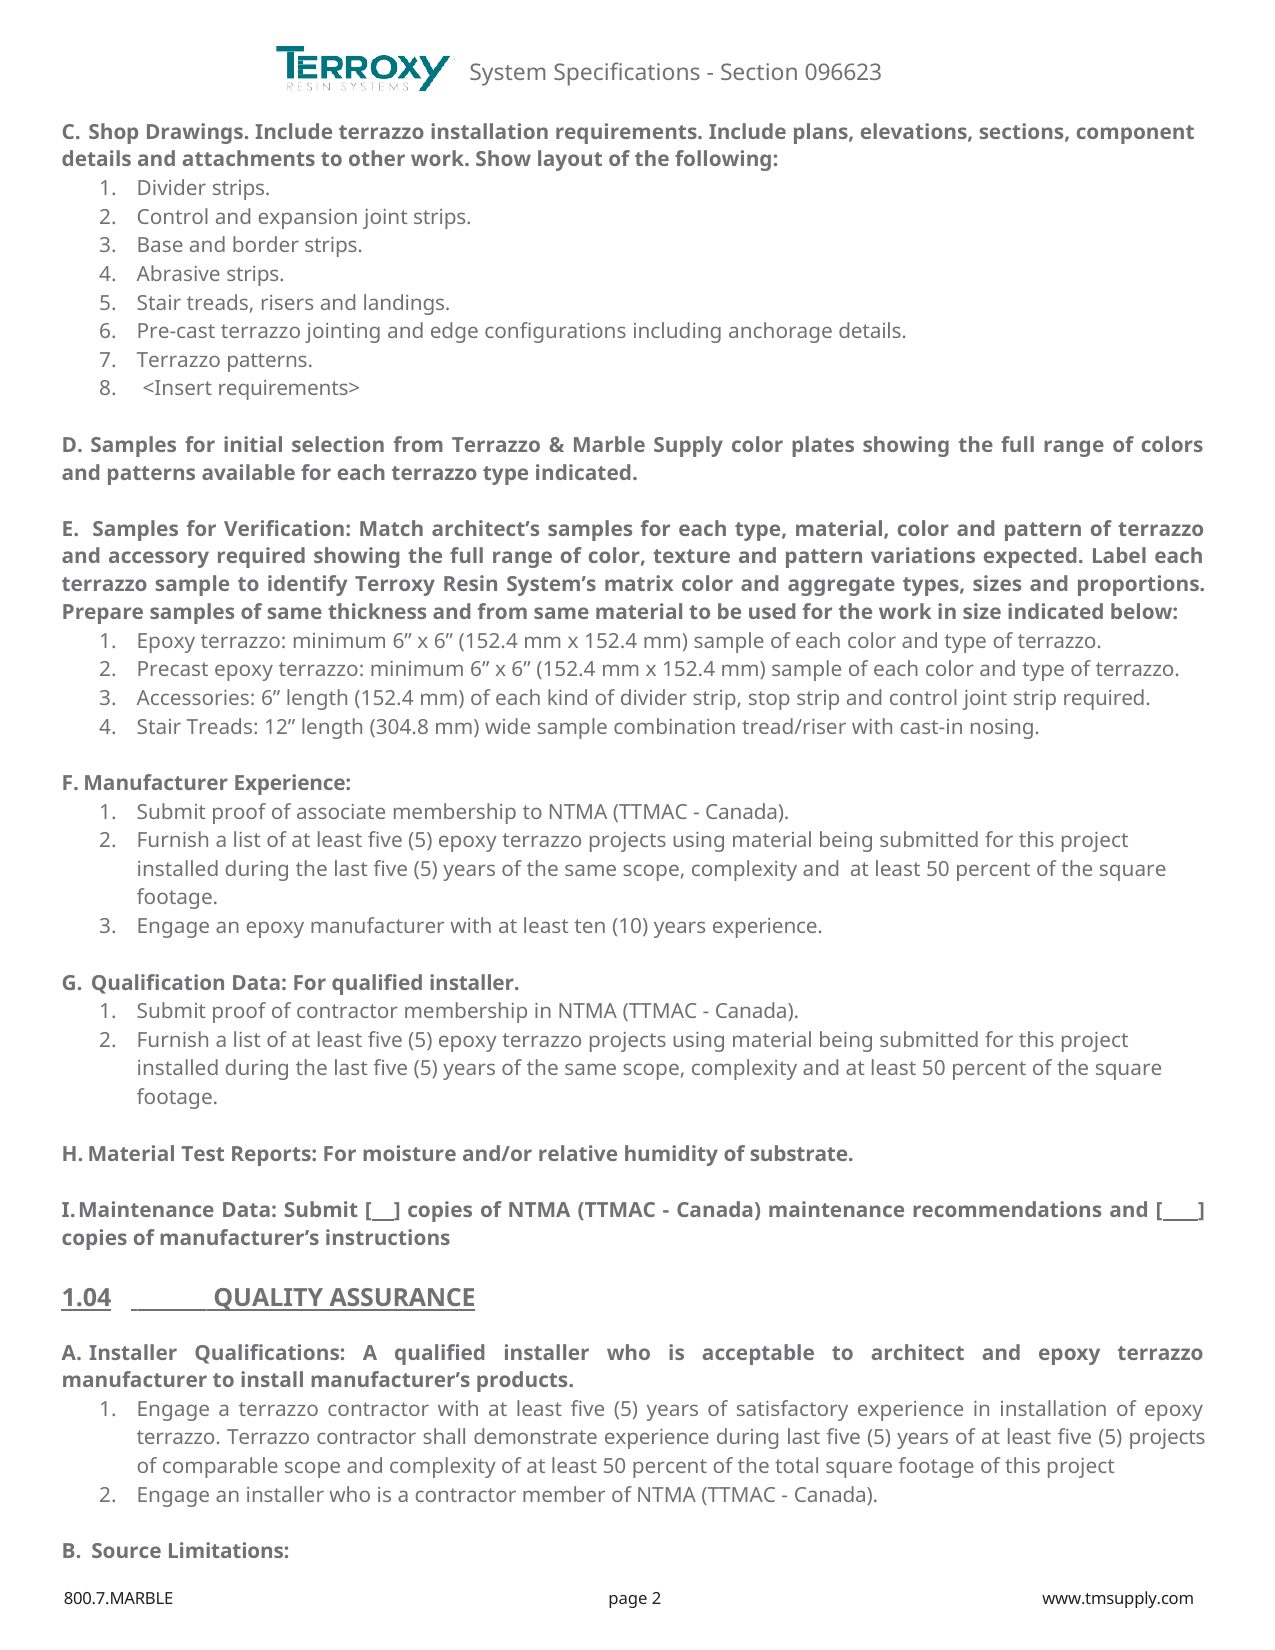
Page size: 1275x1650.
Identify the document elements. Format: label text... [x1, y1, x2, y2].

list Terrazzo patterns. [99, 345, 1223, 373]
subtitle ​QUALITY ASSURANCE [61, 1280, 1223, 1314]
list Epoxy terrazzo: minimum 6” x 6” (152.4 mm x 152.4 mm) sample of each color and type of terrazzo. [99, 626, 1223, 654]
list Pre-cast terrazzo jointing and edge configurations including anchorage details. [99, 316, 1223, 345]
list Engage a terrazzo contractor with at least five (5) years of satisfactory experience in installation of epoxy terrazzo. Terrazzo contractor shall demonstrate experience during last five (5) years of at least five (5) projects of comparable scope and complexity of at least 50 percent of the total square footage of this project [99, 1394, 1206, 1479]
list Furnish a list of at least five (5) epoxy terrazzo projects using material being submitted for this project installed during the last five (5) years of the same scope, complexity and at least 50 percent of the square footage. [99, 1025, 1206, 1110]
list Submit proof of associate membership to NTMA (TTMAC - Canada). [99, 797, 1223, 825]
list <Insert requirements> [99, 373, 1223, 402]
list Engage an installer who is a contractor member of NTMA (TTMAC - Canada). [99, 1480, 1223, 1508]
list Stair Treads: 12” length (304.8 mm) wide sample combination tread/riser with cast-in nosing. [99, 712, 1223, 740]
picture [276, 46, 456, 91]
list Samples for initial selection from Terrazzo & Marble Supply color plates showing the full range of colors and patterns available for each terrazzo type indicated. [61, 431, 1205, 486]
text System Specifications - Section 096623 [469, 56, 1223, 87]
list Qualification Data: For qualified installer. [61, 968, 1223, 996]
list Submit proof of contractor membership in NTMA (TTMAC - Canada). [99, 996, 1223, 1025]
list Divider strips. [99, 173, 1223, 202]
list Furnish a list of at least five (5) epoxy terrazzo projects using material being submitted for this project installed during the last five (5) years of the same scope, complexity and at least 50 percent of the square footage. [99, 826, 1206, 911]
list Maintenance Data: Submit [ ] copies of NTMA (TTMAC - Canada) maintenance recommendations and [ ] copies of manufacturer’s instructions [61, 1195, 1206, 1251]
list Base and border strips. [99, 230, 1223, 259]
list Source Limitations: [61, 1536, 1223, 1565]
list Engage an epoxy manufacturer with at least ten (10) years experience. [99, 911, 1223, 940]
list Manufacturer Experience: [61, 768, 1223, 797]
list Control and expansion joint strips. [99, 202, 1223, 230]
list Accessories: 6” length (152.4 mm) of each kind of divider strip, stop strip and control joint strip required. [99, 683, 1223, 712]
list Shop Drawings. Include terrazzo installation requirements. Include plans, elevations, sections, component details and attachments to other work. Show layout of the following: [61, 117, 1206, 173]
list Installer Qualifications: A qualified installer who is acceptable to architect and epoxy terrazzo manufacturer to install manufacturer’s products. [61, 1338, 1206, 1394]
list Material Test Reports: For moisture and/or relative humidity of substrate. [61, 1139, 1223, 1167]
list Samples for Verification: Match architect’s samples for each type, material, color and pattern of terrazzo and accessory required showing the full range of color, texture and pattern variations expected. Label each terrazzo sample to identify Terroxy Resin System’s matrix color and aggregate types, sizes and proportions. Prepare samples of same thickness and from same material to be used for the work in size indicated below: [61, 514, 1206, 626]
list Abrasive strips. [99, 259, 1223, 287]
list Stair treads, risers and landings. [99, 288, 1223, 316]
list Precast epoxy terrazzo: minimum 6” x 6” (152.4 mm x 152.4 mm) sample of each color and type of terrazzo. [99, 654, 1223, 683]
